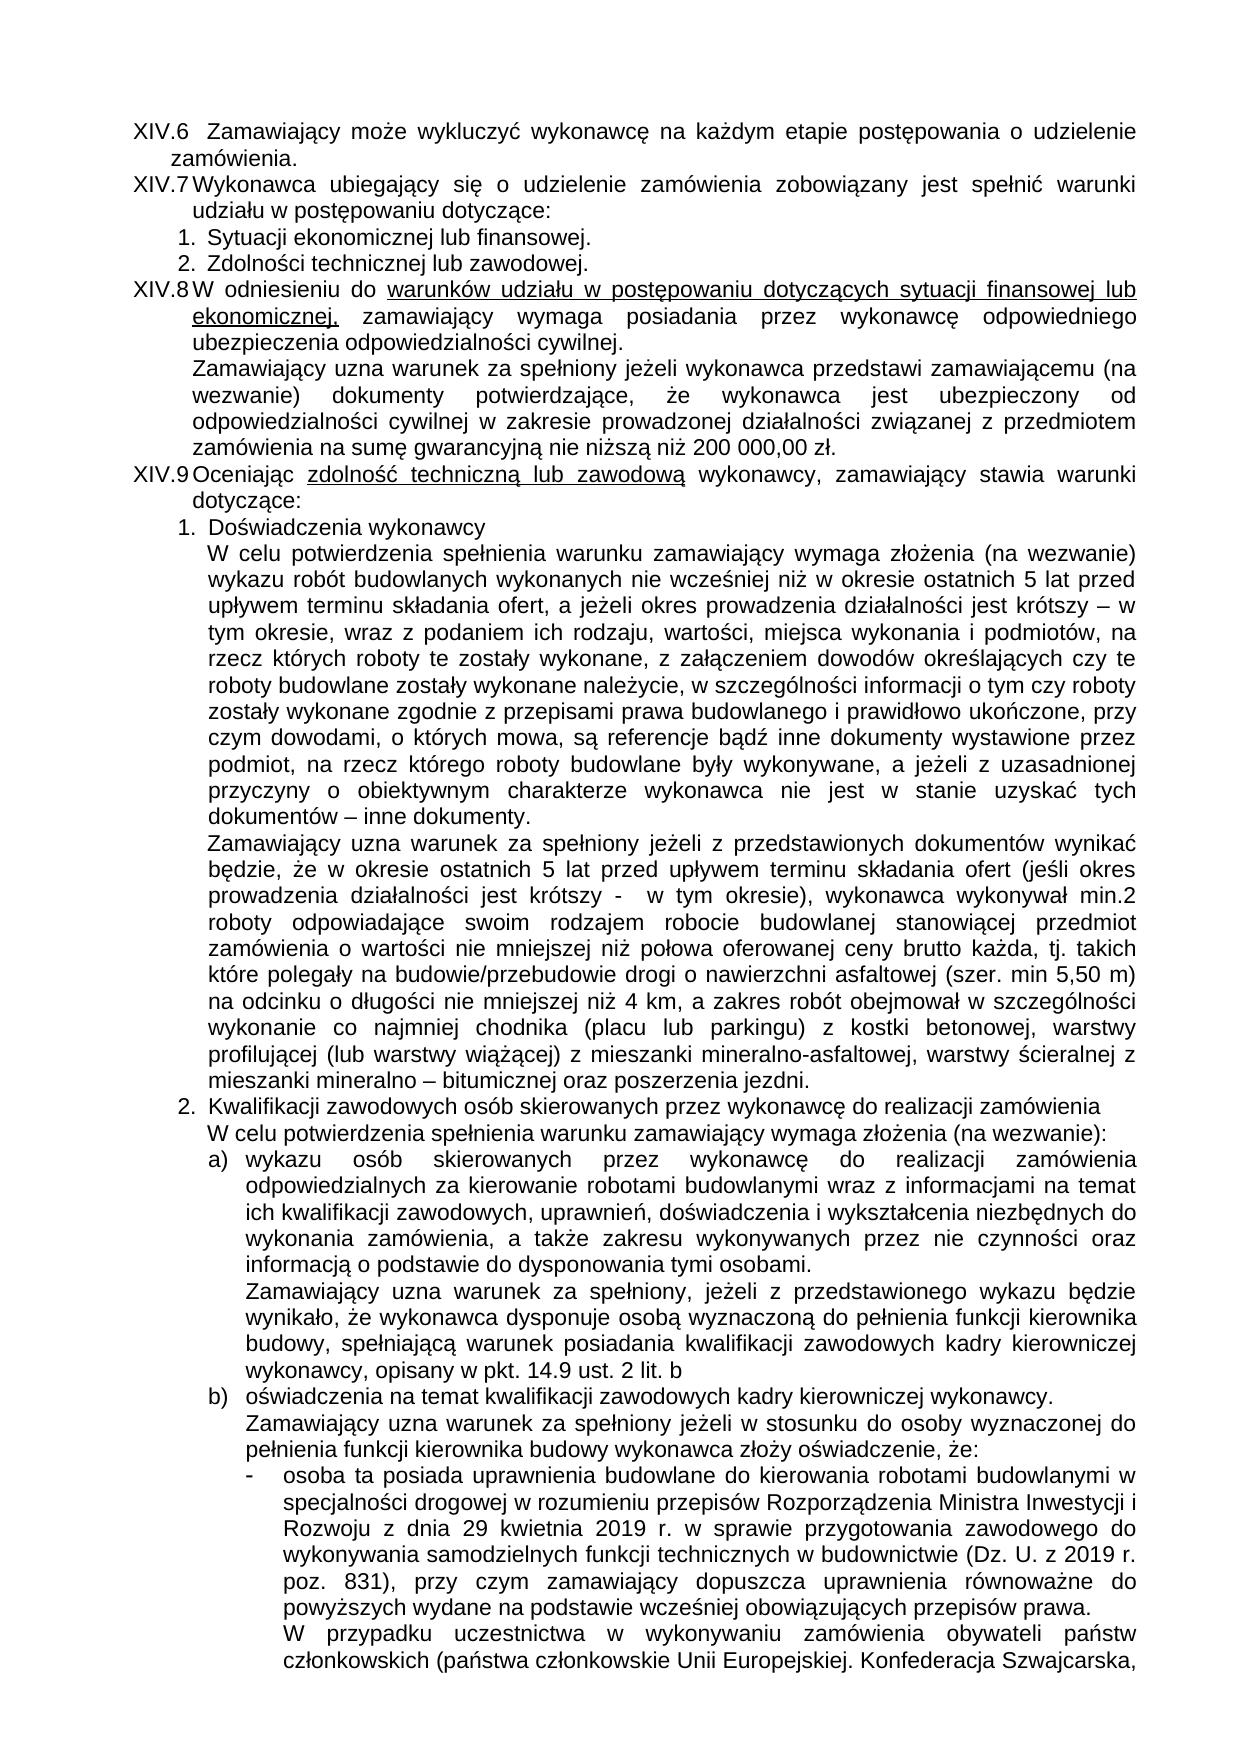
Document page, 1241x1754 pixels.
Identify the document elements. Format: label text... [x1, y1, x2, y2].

list Kwalifikacji zawodowych osób skierowanych przez wykonawcę do realizacji zamówienia [177, 1093, 1137, 1119]
list W celu potwierdzenia spełnienia warunku zamawiający wymaga złożenia (na wezwanie) wykazu robót budowlanych wykonanych nie wcześniej niż w okresie ostatnich 5 lat przed upływem terminu składania ofert, a jeżeli okres prowadzenia działalności jest krótszy – w tym okresie, wraz z podaniem ich rodzaju, wartości, miejsca wykonania i podmiotów, na rzecz których roboty te zostały wykonane, z załączeniem dowodów określających czy te roboty budowlane zostały wykonane należycie, w szczególności informacji o tym czy roboty zostały wykonane zgodnie z przepisami prawa budowlanego i prawidłowo ukończone, przy czym dowodami, o których mowa, są referencje bądź inne dokumenty wystawione przez podmiot, na rzecz którego roboty budowlane były wykonywane, a jeżeli z uzasadnionej przyczyny o obiektywnym charakterze wykonawca nie jest w stanie uzyskać tych dokumentów – inne dokumenty. [207, 540, 1137, 830]
list Zdolności technicznej lub zawodowej. [177, 250, 1137, 276]
list Zamawiający uzna warunek za spełniony, jeżeli z przedstawionego wykazu będzie wynikało, że wykonawca dysponuje osobą wyznaczoną do pełnienia funkcji kierownika budowy, spełniającą warunek posiadania kwalifikacji zawodowych kadry kierowniczej wykonawcy, opisany w pkt. 14.9 ust. 2 lit. b [245, 1278, 1137, 1383]
list Oceniając zdolność techniczną lub zawodową wykonawcy, zamawiający stawia warunki dotyczące: [133, 461, 1137, 513]
list oświadczenia na temat kwalifikacji zawodowych kadry kierowniczej wykonawcy. [208, 1383, 1137, 1409]
list wykazu osób skierowanych przez wykonawcę do realizacji zamówienia odpowiedzialnych za kierowanie robotami budowlanymi wraz z informacjami na temat ich kwalifikacji zawodowych, uprawnień, doświadczenia i wykształcenia niezbędnych do wykonania zamówienia, a także zakresu wykonywanych przez nie czynności oraz informacją o podstawie do dysponowania tymi osobami. [208, 1146, 1137, 1278]
list W celu potwierdzenia spełnienia warunku zamawiający wymaga złożenia (na wezwanie): [207, 1119, 1137, 1146]
list Zamawiający uzna warunek za spełniony jeżeli z przedstawionych dokumentów wynikać będzie, że w okresie ostatnich 5 lat przed upływem terminu składania ofert (jeśli okres prowadzenia działalności jest krótszy - w tym okresie), wykonawca wykonywał min.2 roboty odpowiadające swoim rodzajem robocie budowlanej stanowiącej przedmiot zamówienia o wartości nie mniejszej niż połowa oferowanej ceny brutto każda, tj. takich które polegały na budowie/przebudowie drogi o nawierzchni asfaltowej (szer. min 5,50 m) na odcinku o długości nie mniejszej niż 4 km, a zakres robót obejmował w szczególności wykonanie co najmniej chodnika (placu lub parkingu) z kostki betonowej, warstwy profilującej (lub warstwy wiążącej) z mieszanki mineralno-asfaltowej, warstwy ścieralnej z mieszanki mineralno – bitumicznej oraz poszerzenia jezdni. [207, 830, 1137, 1093]
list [283, 1620, 1137, 1673]
list osoba ta posiada uprawnienia budowlane do kierowania robotami budowlanymi w specjalności drogowej w rozumieniu przepisów Rozporządzenia Ministra Inwestycji i Rozwoju z dnia 29 kwietnia 2019 r. w sprawie przygotowania zawodowego do wykonywania samodzielnych funkcji technicznych w budownictwie (Dz. U. z 2019 r. poz. 831), przy czym zamawiający dopuszcza uprawnienia równoważne do powyższych wydane na podstawie wcześniej obowiązujących przepisów prawa. [245, 1462, 1137, 1620]
list Sytuacji ekonomicznej lub finansowej. [177, 223, 1137, 250]
list Zamawiający uzna warunek za spełniony jeżeli wykonawca przedstawi zamawiającemu (na wezwanie) dokumenty potwierdzające, że wykonawca jest ubezpieczony od odpowiedzialności cywilnej w zakresie prowadzonej działalności związanej z przedmiotem zamówienia na sumę gwarancyjną nie niższą niż 200 000,00 zł. [192, 355, 1137, 461]
list W odniesieniu do warunków udziału w postępowaniu dotyczących sytuacji finansowej lub ekonomicznej, zamawiający wymaga posiadania przez wykonawcę odpowiedniego ubezpieczenia odpowiedzialności cywilnej. [133, 276, 1137, 355]
list Zamawiający może wykluczyć wykonawcę na każdym etapie postępowania o udzielenie zamówienia. [133, 118, 1137, 171]
list Wykonawca ubiegający się o udzielenie zamówienia zobowiązany jest spełnić warunki udziału w postępowaniu dotyczące: [133, 171, 1137, 223]
list Doświadczenia wykonawcy [177, 513, 1137, 540]
list Zamawiający uzna warunek za spełniony jeżeli w stosunku do osoby wyznaczonej do pełnienia funkcji kierownika budowy wykonawca złoży oświadczenie, że: [245, 1409, 1137, 1462]
